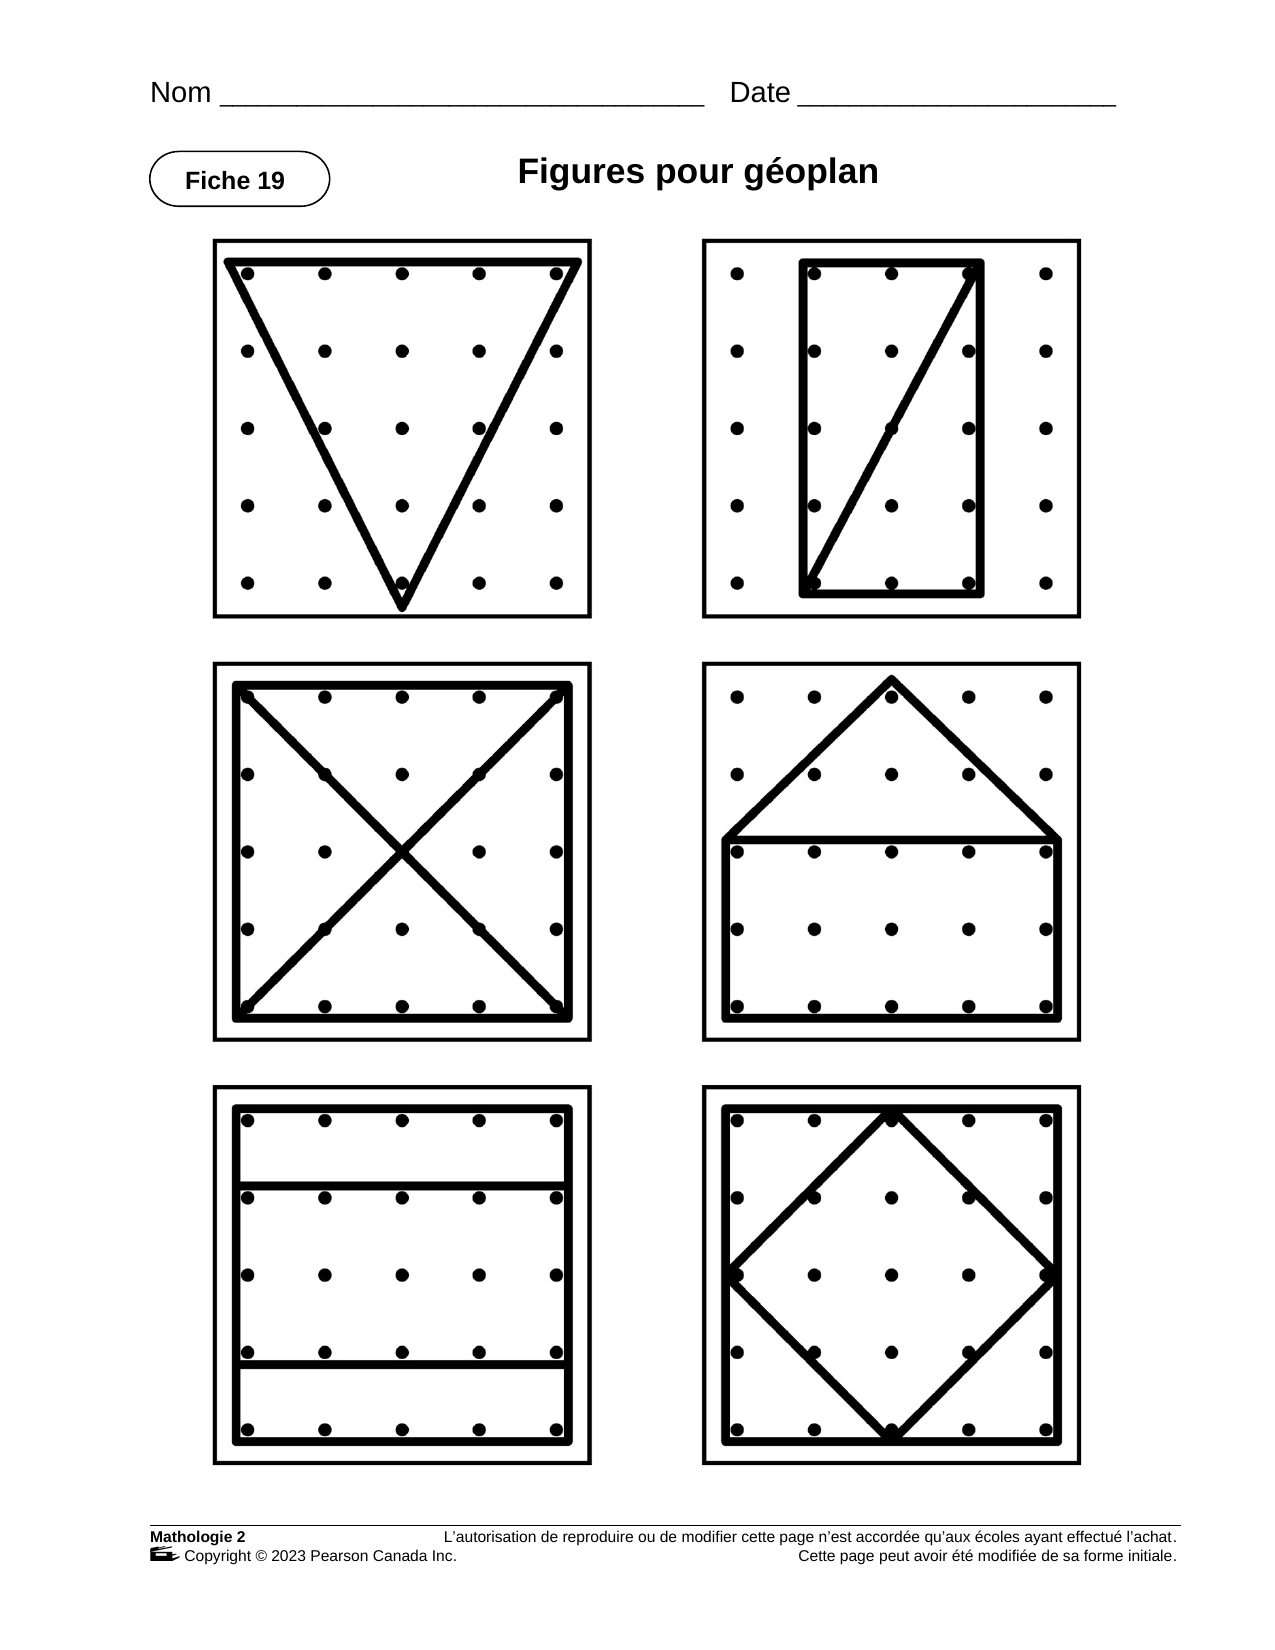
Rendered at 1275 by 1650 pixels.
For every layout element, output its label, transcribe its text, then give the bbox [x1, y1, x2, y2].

picture [150, 1546, 180, 1561]
picture [211, 238, 1082, 1466]
text Figures pour géoplan [225, 150, 1181, 219]
